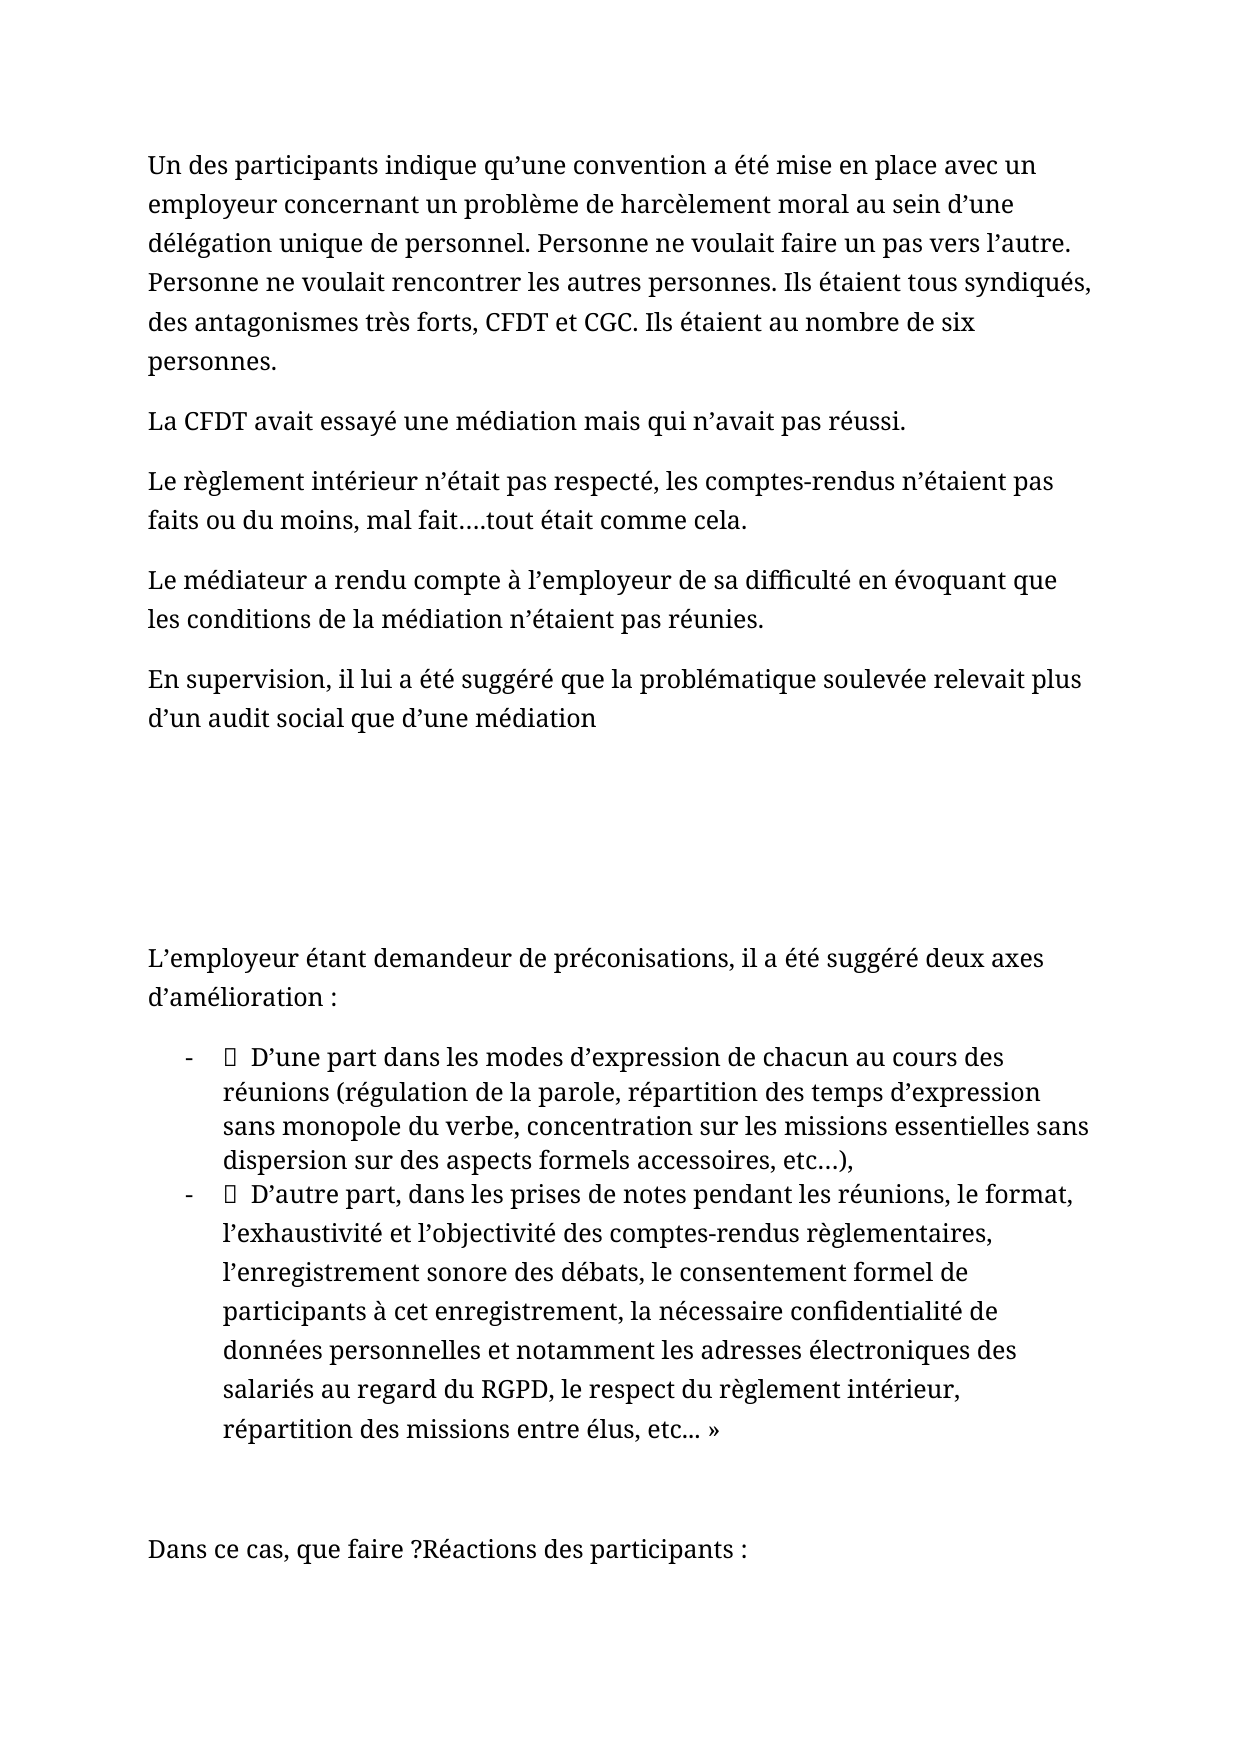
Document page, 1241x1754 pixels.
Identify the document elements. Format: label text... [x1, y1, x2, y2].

text Le règlement intérieur n’était pas respecté, les comptes-rendus n’étaient pas faits ou du moins, mal fait….tout était comme cela. [148, 463, 1093, 537]
text En supervision, il lui a été suggéré que la problématique soulevée relevait plus d’un audit social que d’une médiation [148, 662, 1093, 735]
text Dans ce cas, que faire ?Réactions des participants : [148, 1531, 1093, 1565]
list  D’une part dans les modes d’expression de chacun au cours des réunions (régulation de la parole, répartition des temps d’expression sans monopole du verbe, concentration sur les missions essentielles sans dispersion sur des aspects formels accessoires, etc…), [185, 1040, 1093, 1176]
text L’employeur étant demandeur de préconisations, il a été suggéré deux axes d’amélioration : [148, 941, 1093, 1014]
list  D’autre part, dans les prises de notes pendant les réunions, le format, l’exhaustivité et l’objectivité des comptes-rendus règlementaires, l’enregistrement sonore des débats, le consentement formel de participants à cet enregistrement, la nécessaire confidentialité de données personnelles et notamment les adresses électroniques des salariés au regard du RGPD, le respect du règlement intérieur, répartition des missions entre élus, etc... » [185, 1176, 1093, 1445]
text Le médiateur a rendu compte à l’employeur de sa difficulté en évoquant que les conditions de la médiation n’étaient pas réunies. [148, 563, 1093, 636]
text La CFDT avait essayé une médiation mais qui n’avait pas réussi. [148, 403, 1093, 437]
text Un des participants indique qu’une convention a été mise en place avec un employeur concernant un problème de harcèlement moral au sein d’une délégation unique de personnel. Personne ne voulait faire un pas vers l’autre. Personne ne voulait rencontrer les autres personnes. Ils étaient tous syndiqués, des antagonismes très forts, CFDT et CGC. Ils étaient au nombre de six personnes. [148, 148, 1093, 377]
